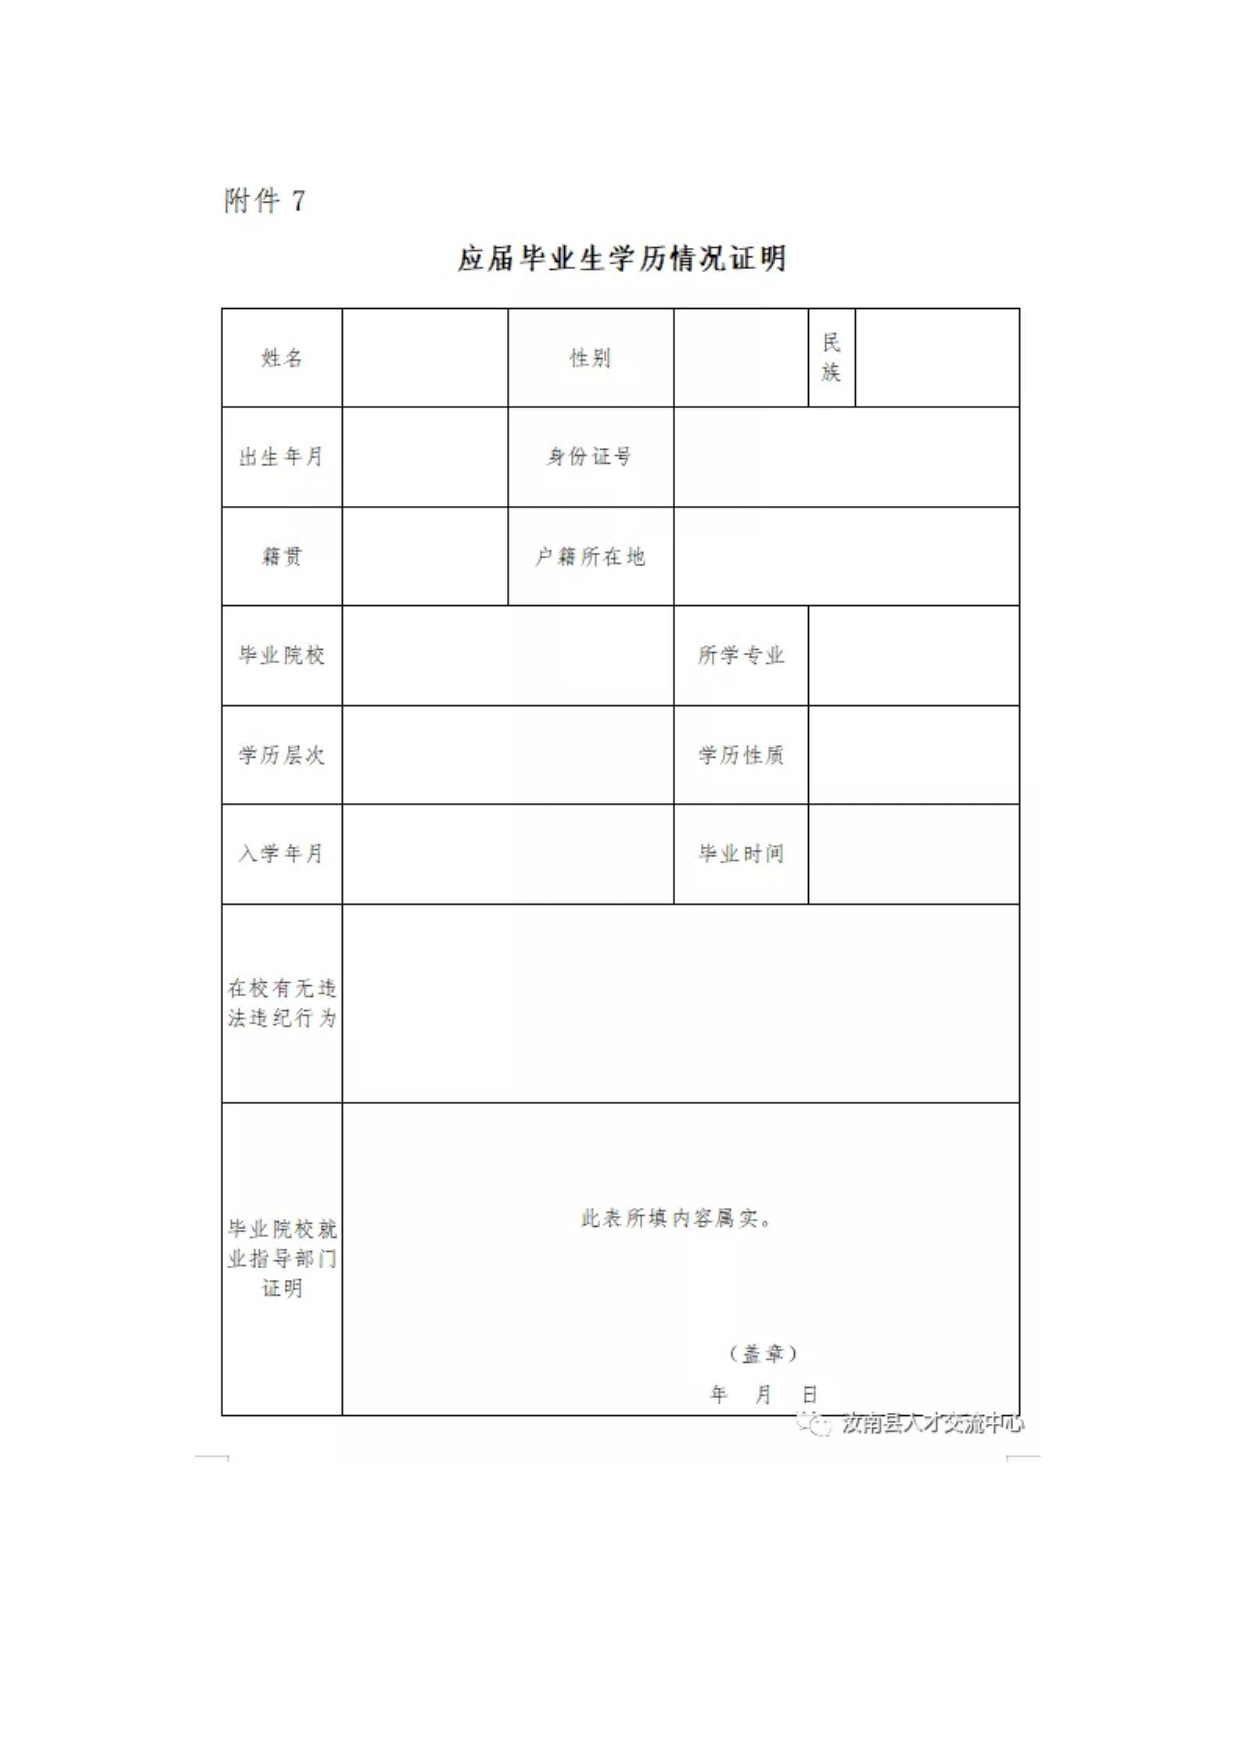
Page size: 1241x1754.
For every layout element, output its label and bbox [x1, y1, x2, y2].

picture [187, 162, 1052, 1462]
